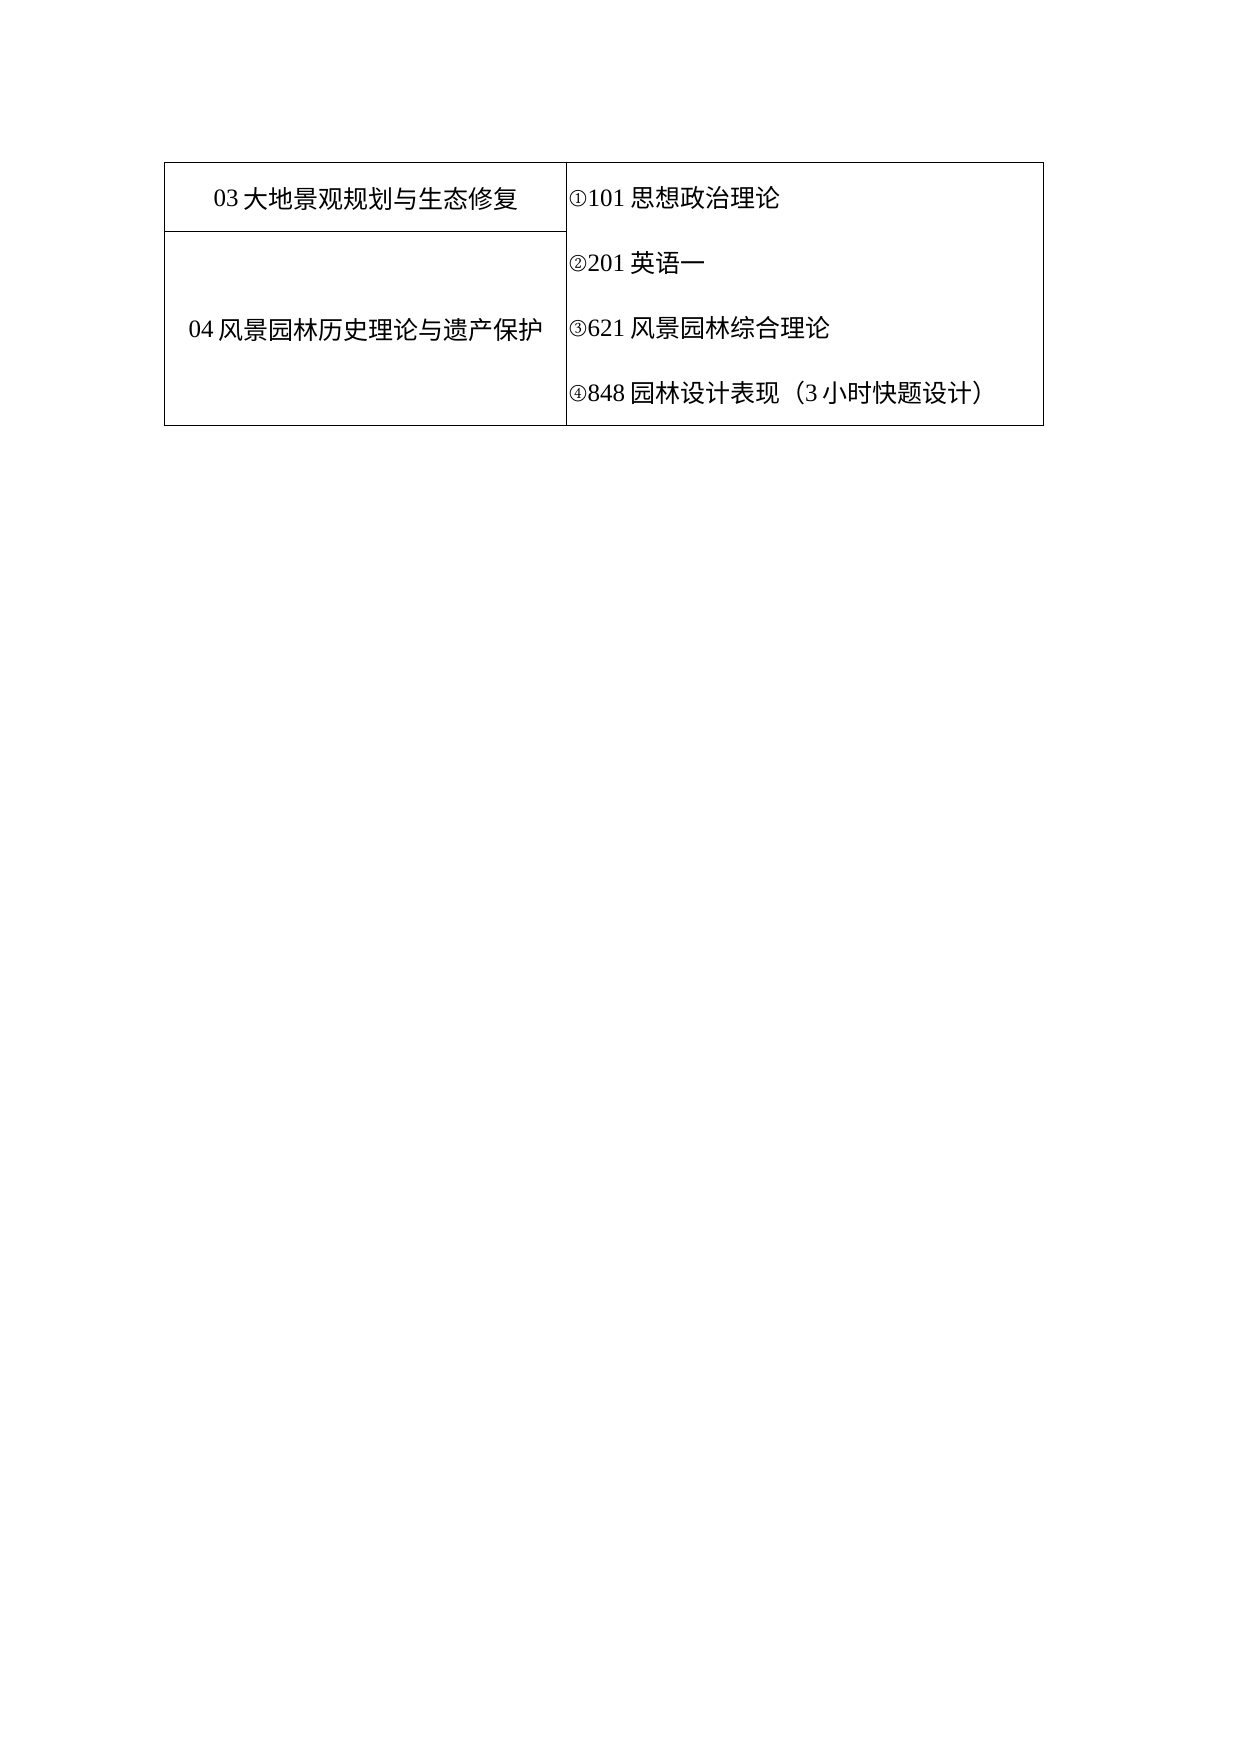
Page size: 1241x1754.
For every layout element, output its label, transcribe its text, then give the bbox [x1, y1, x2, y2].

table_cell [567, 163, 1043, 424]
table_cell 04风景园林历史理论与遗产保护 [165, 232, 566, 424]
table_cell 03大地景观规划与生态修复 [165, 163, 566, 231]
